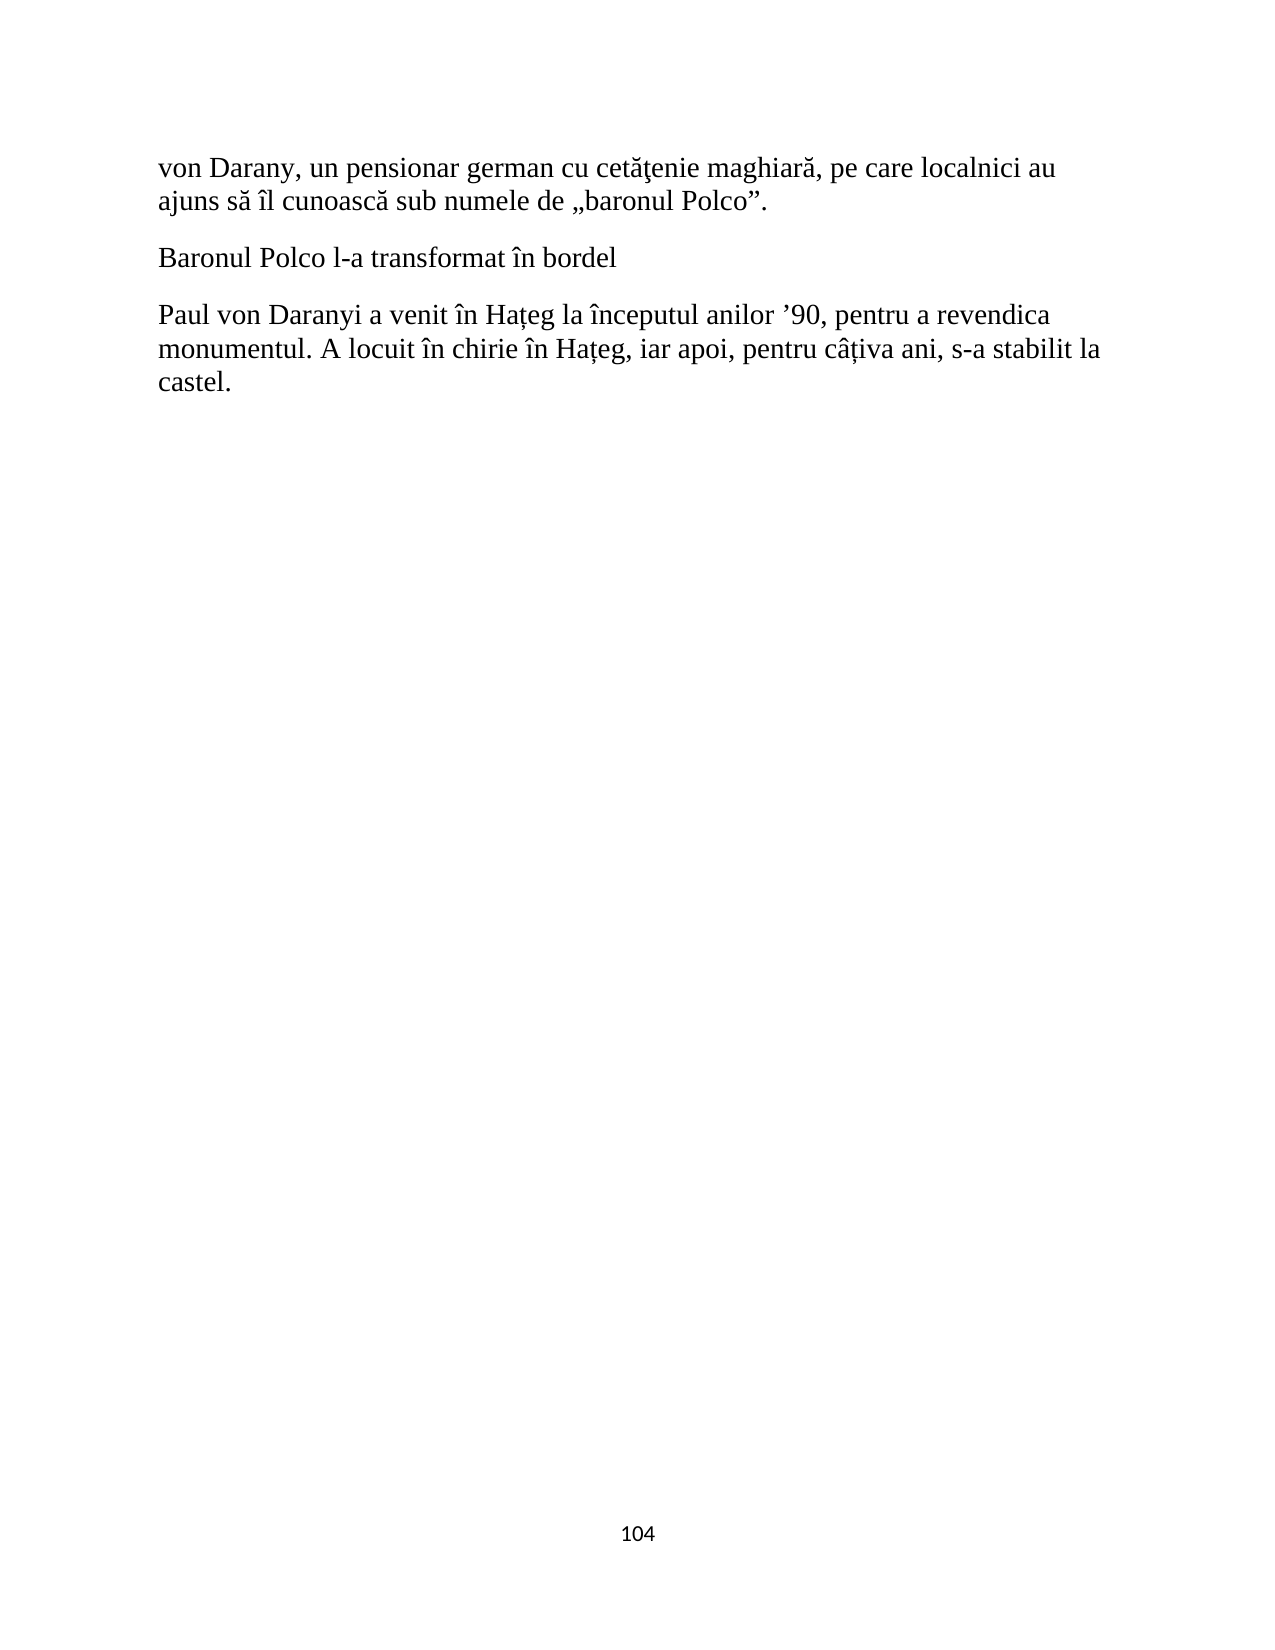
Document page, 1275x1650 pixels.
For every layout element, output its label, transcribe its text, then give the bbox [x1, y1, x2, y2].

subtitle Baronul Polco l-a transformat în bordel [158, 241, 1117, 274]
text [158, 150, 1117, 217]
text Paul von Daranyi a venit în Hațeg la începutul anilor ’90, pentru a revendica monumentul. A locuit în chirie în Hațeg, iar apoi, pentru câțiva ani, s-a stabilit la castel. [158, 297, 1117, 398]
